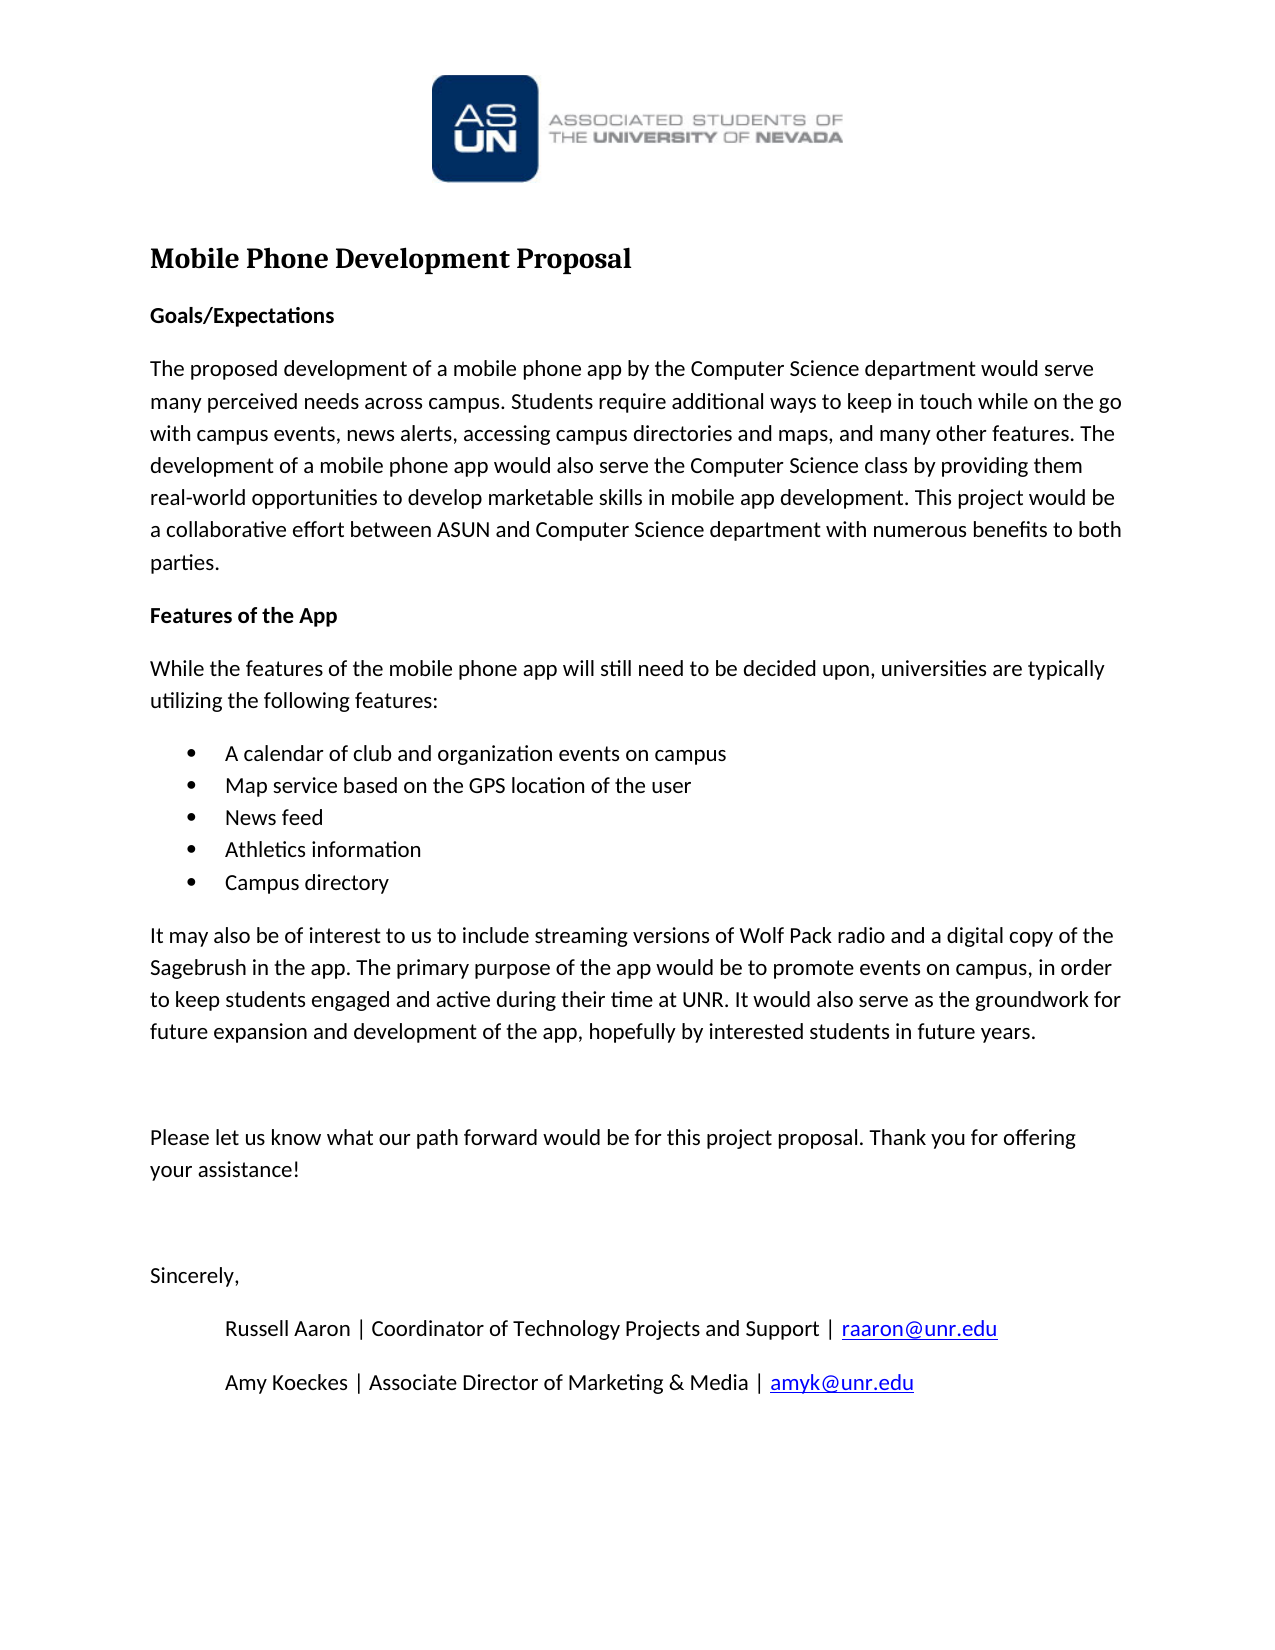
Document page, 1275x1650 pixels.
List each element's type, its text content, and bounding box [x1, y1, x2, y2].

text Features of the App [150, 601, 1125, 629]
list A calendar of club and organization events on campus [187, 739, 1125, 767]
picture [432, 75, 843, 183]
text Goals/Expectations [150, 302, 1125, 329]
list Map service based on the GPS location of the user [187, 771, 1125, 799]
text Russell Aaron | Coordinator of Technology Projects and Support | raaron@unr.edu [150, 1314, 1125, 1343]
text Please let us know what our path forward would be for this project proposal. Thank you for offering your assistance! [150, 1123, 1125, 1183]
text The proposed development of a mobile phone app by the Computer Science department would serve many perceived needs across campus. Students require additional ways to keep in touch while on the go with campus events, news alerts, accessing campus directories and maps, and many other features. The development of a mobile phone app would also serve the Computer Science class by providing them real-world opportunities to develop marketable skills in mobile app development. This project would be a collaborative effort between ASUN and Computer Science department with numerous benefits to both parties. [150, 354, 1125, 576]
list Athletics information [187, 836, 1125, 863]
list Campus directory [187, 868, 1125, 896]
text Mobile Phone Development Proposal [150, 242, 1125, 276]
list News feed [187, 803, 1125, 831]
text It may also be of interest to us to include streaming versions of Wolf Pack radio and a digital copy of the Sagebrush in the app. The primary purpose of the app would be to promote events on campus, in order to keep students engaged and active during their time at UNR. It would also serve as the groundwork for future expansion and development of the app, hopefully by interested students in future years. [150, 921, 1125, 1045]
text Sincerely, [150, 1262, 1125, 1289]
text While the features of the mobile phone app will still need to be decided upon, universities are typically utilizing the following features: [150, 654, 1125, 714]
text Amy Koeckes | Associate Director of Marketing & Media | amyk@unr.edu [150, 1368, 1125, 1396]
